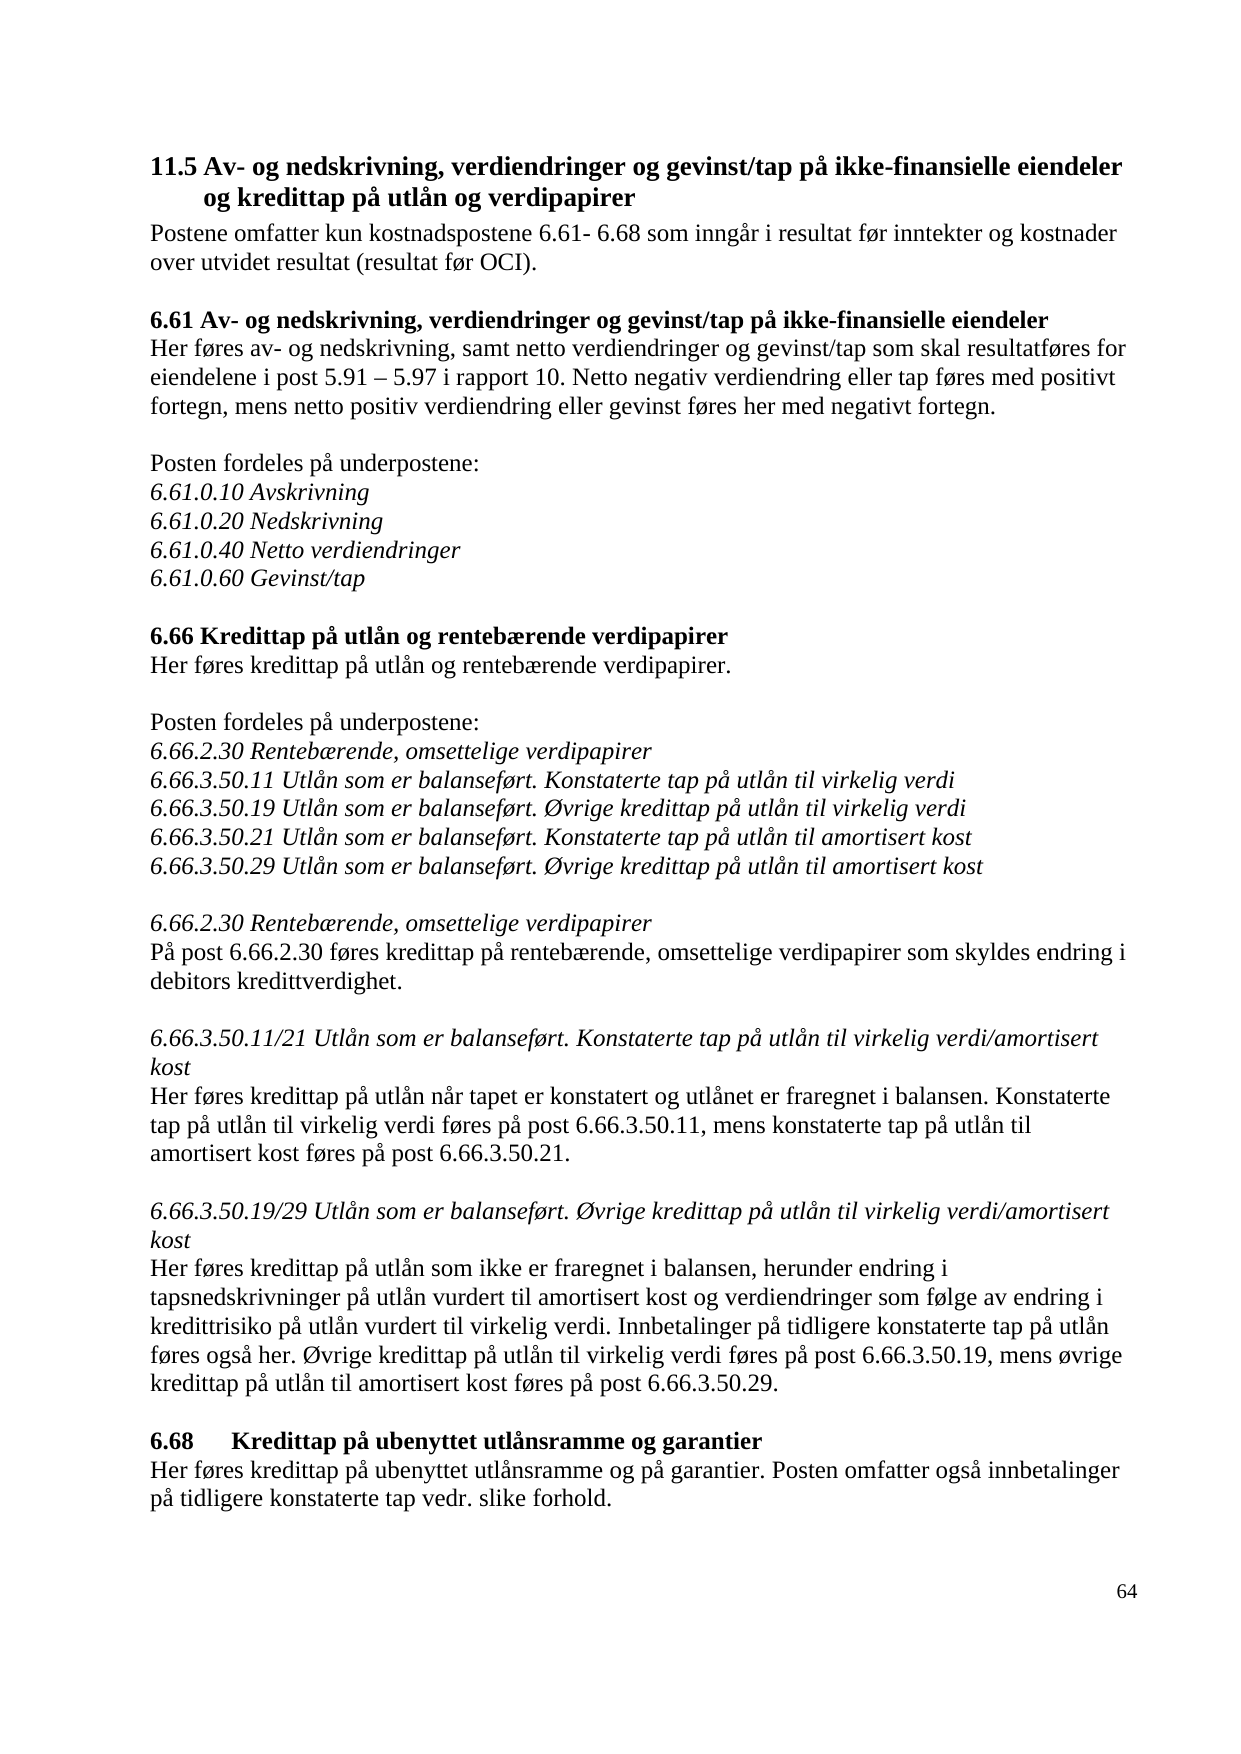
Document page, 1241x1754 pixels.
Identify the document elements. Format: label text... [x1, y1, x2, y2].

text 6.61.0.20 Nedskrivning [150, 506, 1137, 535]
text Her føres kredittap på utlån og rentebærende verdipapirer. [150, 650, 1137, 678]
text 6.66.3.50.11 Utlån som er balanseført. Konstaterte tap på utlån til virkelig verdi [150, 765, 1137, 793]
text Posten fordeles på underpostene: [150, 707, 1137, 736]
text 6.61.0.60 Gevinst/tap [150, 563, 1137, 592]
text Postene omfatter kun kostnadspostene 6.61- 6.68 som inngår i resultat før inntekter og kostnader over utvidet resultat (resultat før OCI). [150, 218, 1137, 276]
list Kredittap på ubenyttet utlånsramme og garantier [150, 1426, 1137, 1455]
text 6.61.0.40 Netto verdiendringer [150, 535, 1137, 563]
text Her føres av- og nedskrivning, samt netto verdiendringer og gevinst/tap som skal resultatføres for eiendelene i post 5.91 – 5.97 i rapport 10. Netto negativ verdiendring eller tap føres med positivt fortegn, mens netto positiv verdiendring eller gevinst føres her med negativt fortegn. [150, 333, 1137, 420]
subtitle Av- og nedskrivning, verdiendringer og gevinst/tap på ikke-finansielle eiendeler og kredittap på utlån og verdipapirer [150, 150, 1137, 212]
text 6.66.3.50.19 Utlån som er balanseført. Øvrige kredittap på utlån til virkelig verdi [150, 793, 1137, 822]
text Her føres kredittap på ubenyttet utlånsramme og på garantier. Posten omfatter også innbetalinger på tidligere konstaterte tap vedr. slike forhold. [150, 1455, 1137, 1512]
text 6.66.3.50.19/29 Utlån som er balanseført. Øvrige kredittap på utlån til virkelig verdi/amortisert kost [150, 1196, 1137, 1253]
text 6.66.3.50.29 Utlån som er balanseført. Øvrige kredittap på utlån til amortisert kost [150, 851, 1137, 880]
text Posten fordeles på underpostene: [150, 448, 1137, 477]
text Her føres kredittap på utlån når tapet er konstatert og utlånet er fraregnet i balansen. Konstaterte tap på utlån til virkelig verdi føres på post 6.66.3.50.11, mens konstaterte tap på utlån til amortisert kost føres på post 6.66.3.50.21. [150, 1081, 1137, 1167]
text 6.66.2.30 Rentebærende, omsettelige verdipapirer [150, 736, 1137, 765]
text På post 6.66.2.30 føres kredittap på rentebærende, omsettelige verdipapirer som skyldes endring i debitors kredittverdighet. [150, 937, 1137, 995]
text 6.66.3.50.11/21 Utlån som er balanseført. Konstaterte tap på utlån til virkelig verdi/amortisert kost [150, 1023, 1137, 1081]
text 6.66 Kredittap på utlån og rentebærende verdipapirer [150, 621, 1137, 650]
text Her føres kredittap på utlån som ikke er fraregnet i balansen, herunder endring i tapsnedskrivninger på utlån vurdert til amortisert kost og verdiendringer som følge av endring i kredittrisiko på utlån vurdert til virkelig verdi. Innbetalinger på tidligere konstaterte tap på utlån føres også her. Øvrige kredittap på utlån til virkelig verdi føres på post 6.66.3.50.19, mens øvrige kredittap på utlån til amortisert kost føres på post 6.66.3.50.29. [150, 1253, 1137, 1397]
text 6.66.2.30 Rentebærende, omsettelige verdipapirer [150, 908, 1137, 937]
text 6.61.0.10 Avskrivning [150, 477, 1137, 506]
text 6.61 Av- og nedskrivning, verdiendringer og gevinst/tap på ikke-finansielle eiendeler [150, 305, 1137, 333]
text 6.66.3.50.21 Utlån som er balanseført. Konstaterte tap på utlån til amortisert kost [150, 822, 1137, 851]
